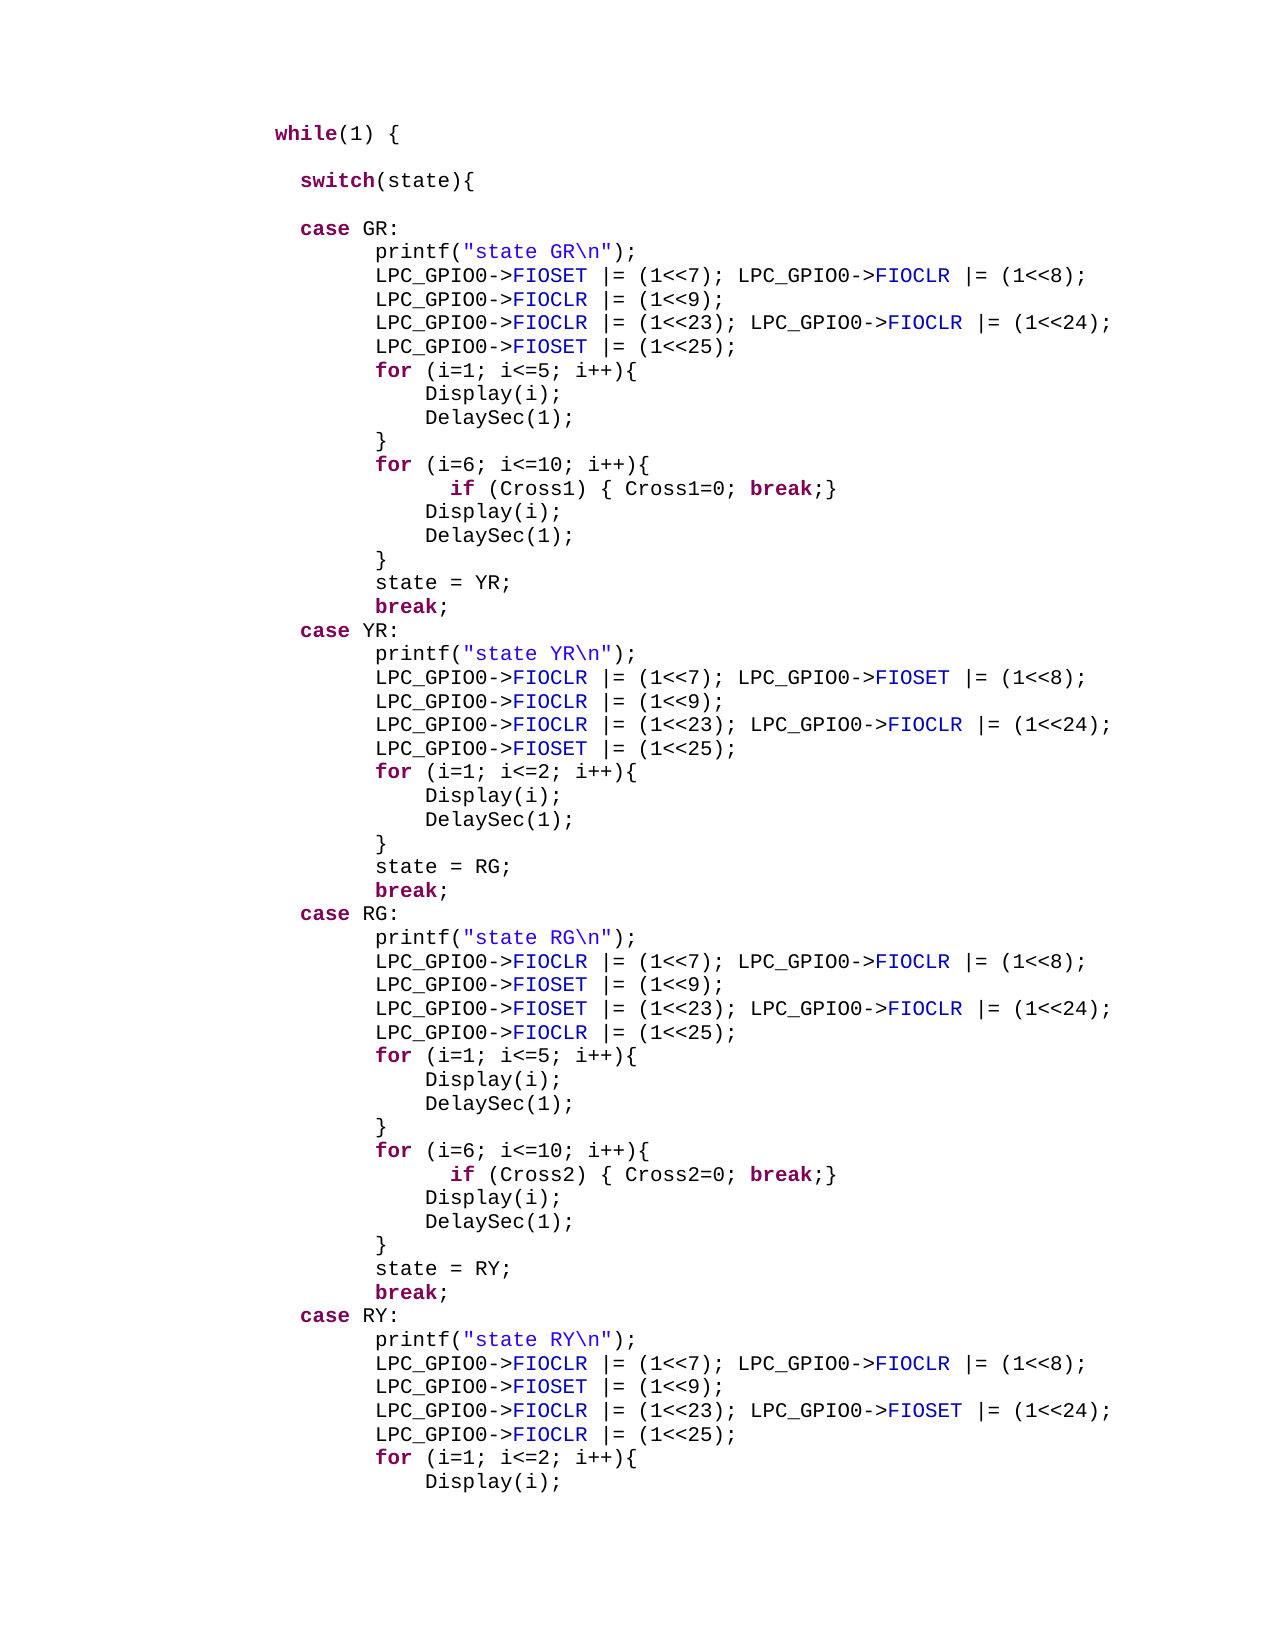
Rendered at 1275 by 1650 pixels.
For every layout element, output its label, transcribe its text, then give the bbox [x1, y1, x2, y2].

text for (i=1; i<=2; i++){ [225, 1447, 1125, 1471]
text DelaySec(1); [225, 1093, 1125, 1116]
text break; [225, 596, 1125, 620]
text LPC_GPIO0->FIOCLR |= (1<<23); LPC_GPIO0->FIOCLR |= (1<<24); [225, 312, 1125, 336]
text Display(i); [225, 1069, 1125, 1093]
text case YR: [225, 620, 1125, 643]
text state = YR; [225, 572, 1125, 596]
text case GR: [225, 218, 1125, 241]
text state = RY; [225, 1258, 1125, 1282]
text DelaySec(1); [225, 1211, 1125, 1234]
text } [225, 1234, 1125, 1258]
text Display(i); [225, 501, 1125, 525]
text LPC_GPIO0->FIOCLR |= (1<<23); LPC_GPIO0->FIOSET |= (1<<24); [225, 1400, 1125, 1424]
text LPC_GPIO0->FIOCLR |= (1<<9); [300, 691, 1125, 714]
text for (i=1; i<=5; i++){ [225, 1045, 1125, 1069]
text if (Cross1) { Cross1=0; break;} [225, 478, 1125, 501]
text LPC_GPIO0->FIOSET |= (1<<9); [300, 1376, 1125, 1400]
text if (Cross2) { Cross2=0; break;} [225, 1163, 1125, 1187]
text printf("state RG\n"); [225, 927, 1125, 951]
text LPC_GPIO0->FIOCLR |= (1<<9); [300, 289, 1125, 312]
text LPC_GPIO0->FIOSET |= (1<<7); LPC_GPIO0->FIOCLR |= (1<<8); [225, 265, 1125, 289]
text LPC_GPIO0->FIOCLR |= (1<<25); [300, 1424, 1125, 1447]
text } [225, 832, 1125, 856]
text break; [225, 880, 1125, 903]
text } [225, 431, 1125, 454]
text DelaySec(1); [225, 407, 1125, 431]
text state = RG; [225, 856, 1125, 880]
text for (i=1; i<=5; i++){ [225, 359, 1125, 383]
text Display(i); [225, 785, 1125, 809]
text } [225, 549, 1125, 572]
text LPC_GPIO0->FIOSET |= (1<<25); [300, 738, 1125, 762]
text LPC_GPIO0->FIOSET |= (1<<23); LPC_GPIO0->FIOCLR |= (1<<24); [225, 998, 1125, 1022]
text printf("state GR\n"); [225, 241, 1125, 265]
text LPC_GPIO0->FIOCLR |= (1<<7); LPC_GPIO0->FIOCLR |= (1<<8); [225, 1353, 1125, 1376]
text Display(i); [225, 383, 1125, 407]
text case RY: [225, 1305, 1125, 1329]
text while(1) { [225, 123, 1125, 146]
text LPC_GPIO0->FIOSET |= (1<<9); [300, 974, 1125, 998]
text break; [225, 1282, 1125, 1305]
text } [225, 1116, 1125, 1140]
text for (i=6; i<=10; i++){ [225, 1140, 1125, 1163]
text DelaySec(1); [225, 525, 1125, 549]
text LPC_GPIO0->FIOCLR |= (1<<7); LPC_GPIO0->FIOSET |= (1<<8); [225, 667, 1125, 691]
text for (i=6; i<=10; i++){ [225, 454, 1125, 478]
text Display(i); [225, 1471, 1125, 1494]
text LPC_GPIO0->FIOSET |= (1<<25); [300, 336, 1125, 359]
text for (i=1; i<=2; i++){ [225, 762, 1125, 785]
text case RG: [225, 903, 1125, 927]
text LPC_GPIO0->FIOCLR |= (1<<25); [300, 1022, 1125, 1045]
text Display(i); [225, 1187, 1125, 1211]
text LPC_GPIO0->FIOCLR |= (1<<7); LPC_GPIO0->FIOCLR |= (1<<8); [225, 951, 1125, 974]
text LPC_GPIO0->FIOCLR |= (1<<23); LPC_GPIO0->FIOCLR |= (1<<24); [225, 714, 1125, 738]
text switch(state){ [225, 170, 1125, 194]
text DelaySec(1); [225, 809, 1125, 832]
text printf("state RY\n"); [225, 1329, 1125, 1353]
text printf("state YR\n"); [225, 643, 1125, 667]
